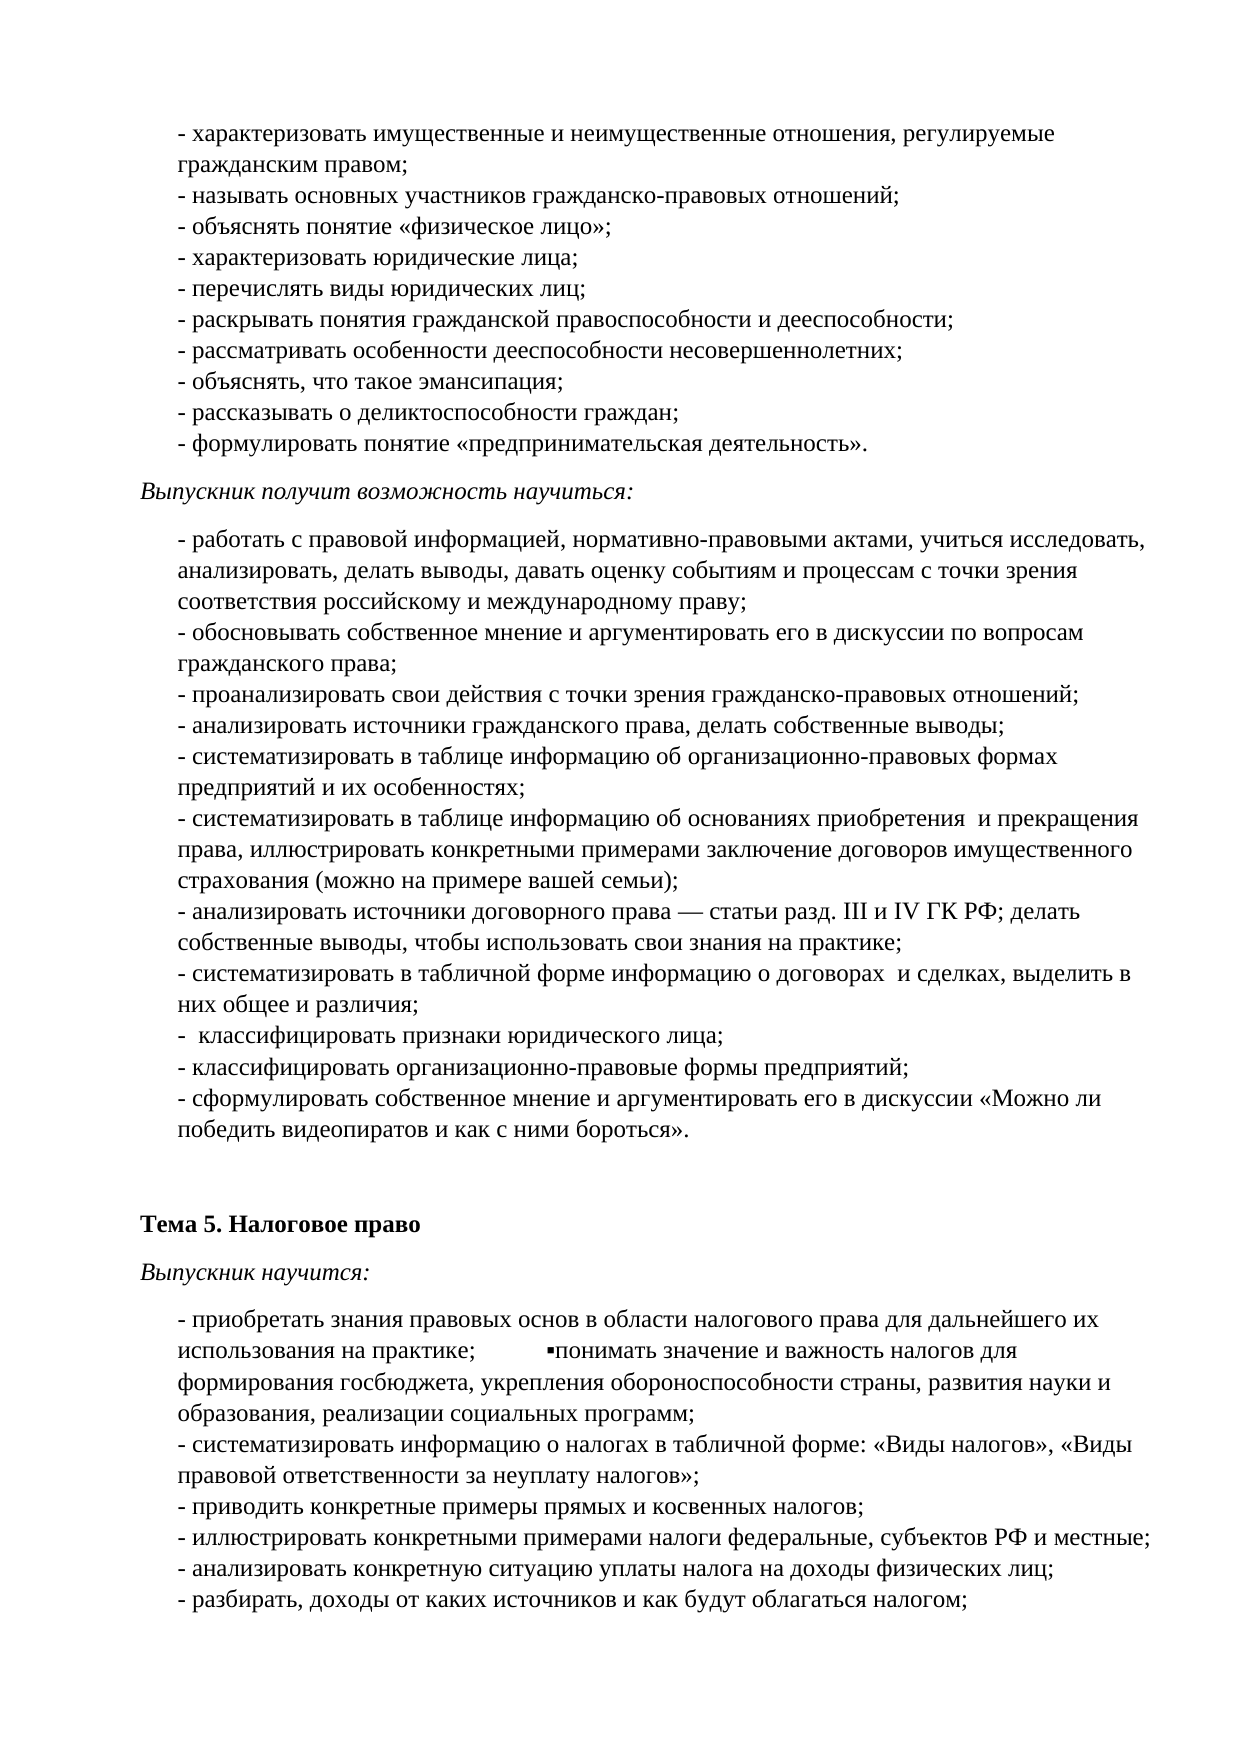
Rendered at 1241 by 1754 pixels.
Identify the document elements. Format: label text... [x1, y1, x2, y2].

text Выпускник получит возможность научиться: [140, 476, 1152, 505]
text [177, 1304, 1152, 1613]
text Выпускник научится: [140, 1257, 1152, 1286]
text Тема 5. Налоговое право [140, 1209, 1152, 1238]
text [177, 118, 1152, 457]
text - работать с правовой информацией, нормативно-правовыми актами, учиться исследовать, анализировать, делать выводы, давать оценку событиям и процессам с точки зрения соответствия российскому и международному праву; - обосновывать собственное мнение и аргументировать его в дискуссии по вопросам гражданского права; - проанализировать свои действия с точки зрения гражданско-правовых отношений; - анализировать источники гражданского права, делать собственные выводы; - систематизировать в таблице информацию об организационно-правовых формах предприятий и их особенностях; - систематизировать в таблице информацию об основаниях приобретения и прекращения права, иллюстрировать конкретными примерами заключение договоров имущественного страхования (можно на примере вашей семьи); - анализировать источники договорного права — статьи разд. III и IV ГК РФ; делать собственные выводы, чтобы использовать свои знания на практике; - систематизировать в табличной форме информацию о договорах и сделках, выделить в них общее и различия; - классифицировать признаки юридического лица; - классифицировать организационно-правовые формы предприятий; - сформулировать собственное мнение и аргументировать его в дискуссии «Можно ли победить видеопиратов и как с ними бороться». [177, 524, 1152, 1142]
